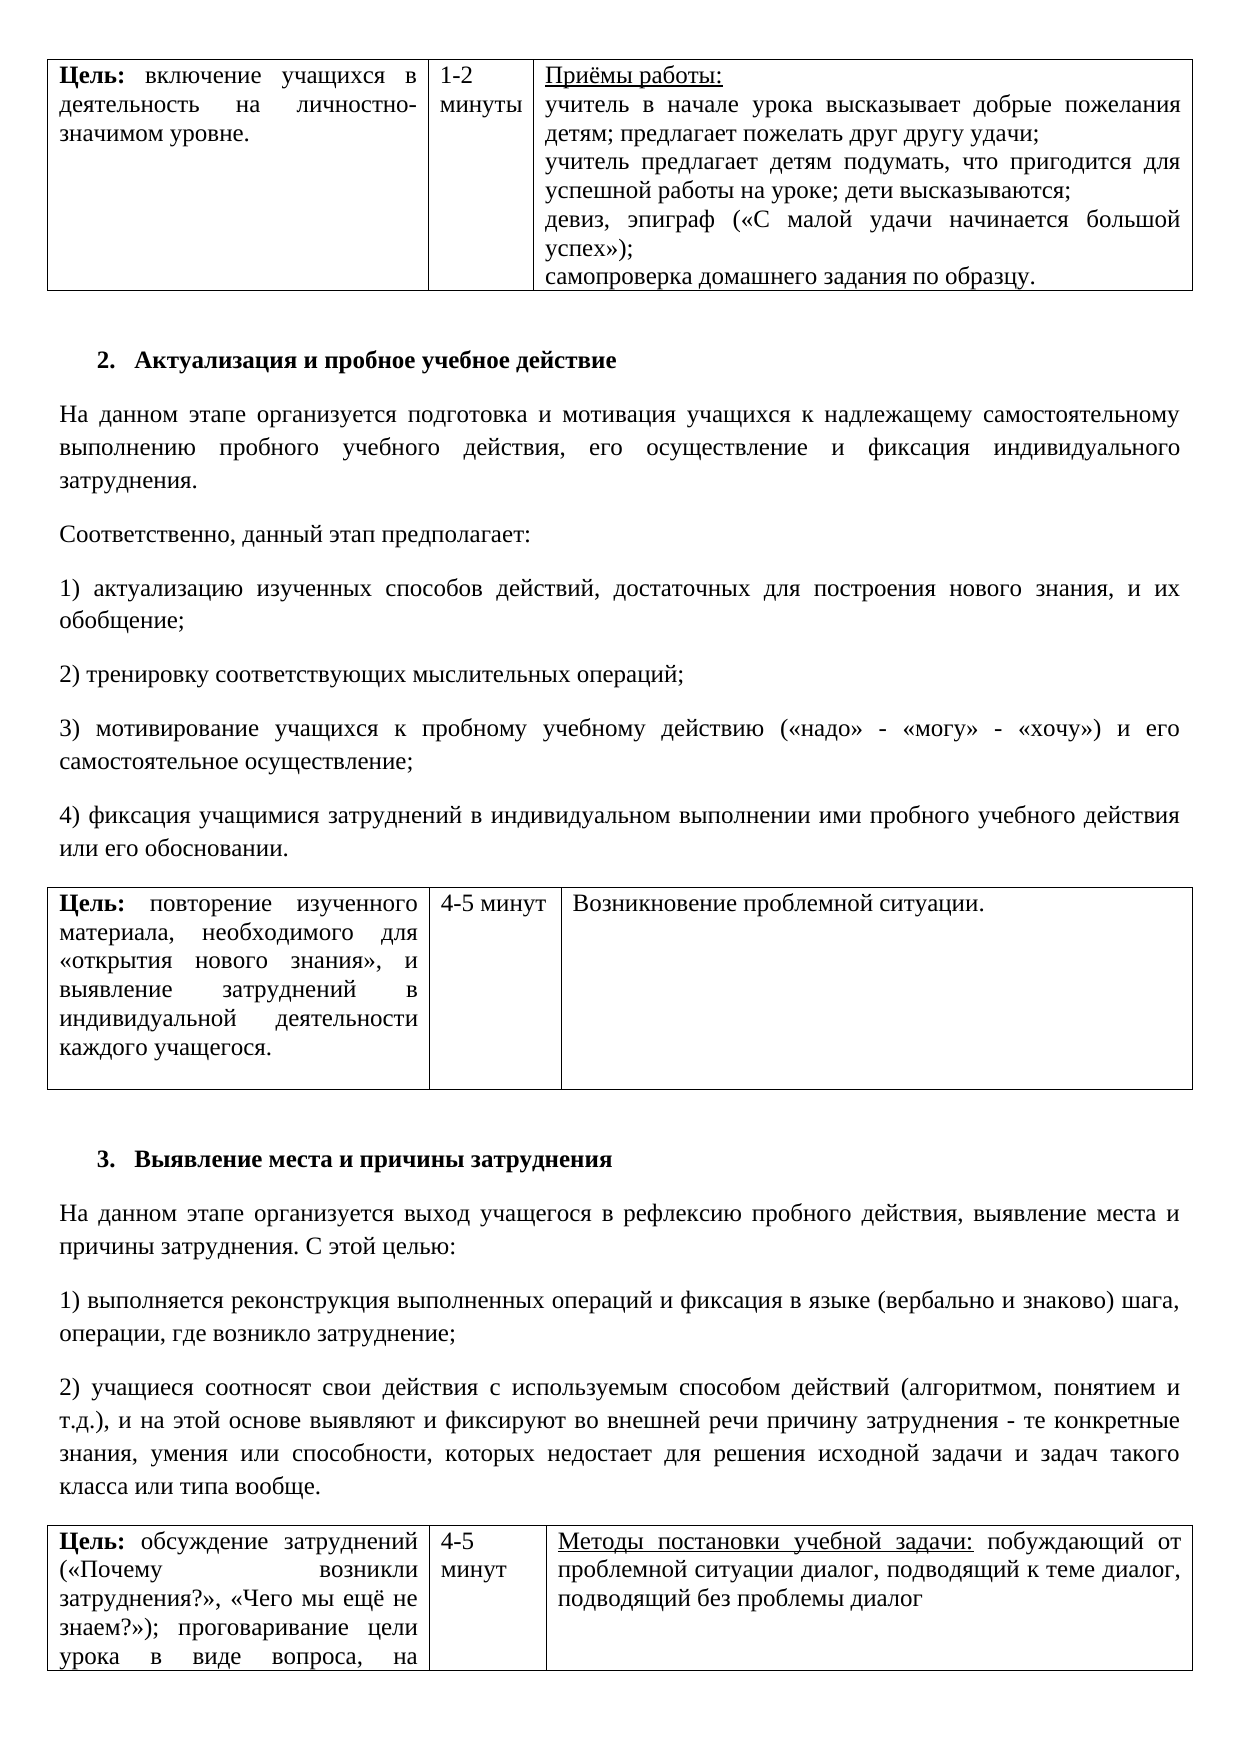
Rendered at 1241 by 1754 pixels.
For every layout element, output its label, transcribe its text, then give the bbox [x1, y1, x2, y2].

table_header Цель: повторение изученного материала, необходимого для «открытия нового знания», и выявление затруднений в индивидуальной деятельности каждого учащегося. [48, 888, 429, 1089]
table_header 4-5 минут [430, 1526, 546, 1669]
table_header 1-2 минуты [429, 60, 533, 290]
list Актуализация и пробное учебное действие [97, 345, 1181, 374]
text 1) актуализацию изученных способов действий, достаточных для построения нового знания, и их обобщение; [59, 573, 1181, 634]
table_header 4-5 минут [430, 888, 561, 1089]
text 2) тренировку соответствующих мыслительных операций; [59, 659, 1181, 688]
text 1) выполняется реконструкция выполненных операций и фиксация в языке (вербально и знаково) шага, операции, где возникло затруднение; [59, 1285, 1181, 1347]
table_header Возникновение проблемной ситуации. [562, 888, 1192, 1089]
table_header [48, 1526, 429, 1669]
text 3) мотивирование учащихся к пробному учебному действию («надо» - «могу» - «хочу») и его самостоятельное осуществление; [59, 713, 1181, 775]
table_header Цель: включение учащихся в деятельность на личностно- значимом уровне. [48, 60, 428, 290]
text На данном этапе организуется подготовка и мотивация учащихся к надлежащему самостоятельному выполнению пробного учебного действия, его осуществление и фиксация индивидуального затруднения. [59, 399, 1181, 494]
text На данном этапе организуется выход учащегося в рефлексию пробного действия, выявление места и причины затруднения. С этой целью: [59, 1198, 1181, 1260]
text 4) фиксация учащимися затруднений в индивидуальном выполнении ими пробного учебного действия или его обосновании. [59, 800, 1181, 862]
table_header Приёмы работы: учитель в начале урока высказывает добрые пожелания детям; предлагает пожелать друг другу удачи; учитель предлагает детям подумать, что пригодится для успешной работы на уроке; дети высказываются; девиз, эпиграф («С малой удачи начинается большой успех»); самопроверка домашнего задания по образцу. [534, 60, 1192, 290]
text Соответственно, данный этап предполагает: [59, 519, 1181, 547]
text 2) учащиеся соотносят свои действия с используемым способом действий (алгоритмом, понятием и т.д.), и на этой основе выявляют и фиксируют во внешней речи причину затруднения - те конкретные знания, умения или способности, которых недостает для решения исходной задачи и задач такого класса или типа вообще. [59, 1372, 1181, 1500]
list Выявление места и причины затруднения [97, 1144, 1181, 1173]
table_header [547, 1526, 1192, 1669]
